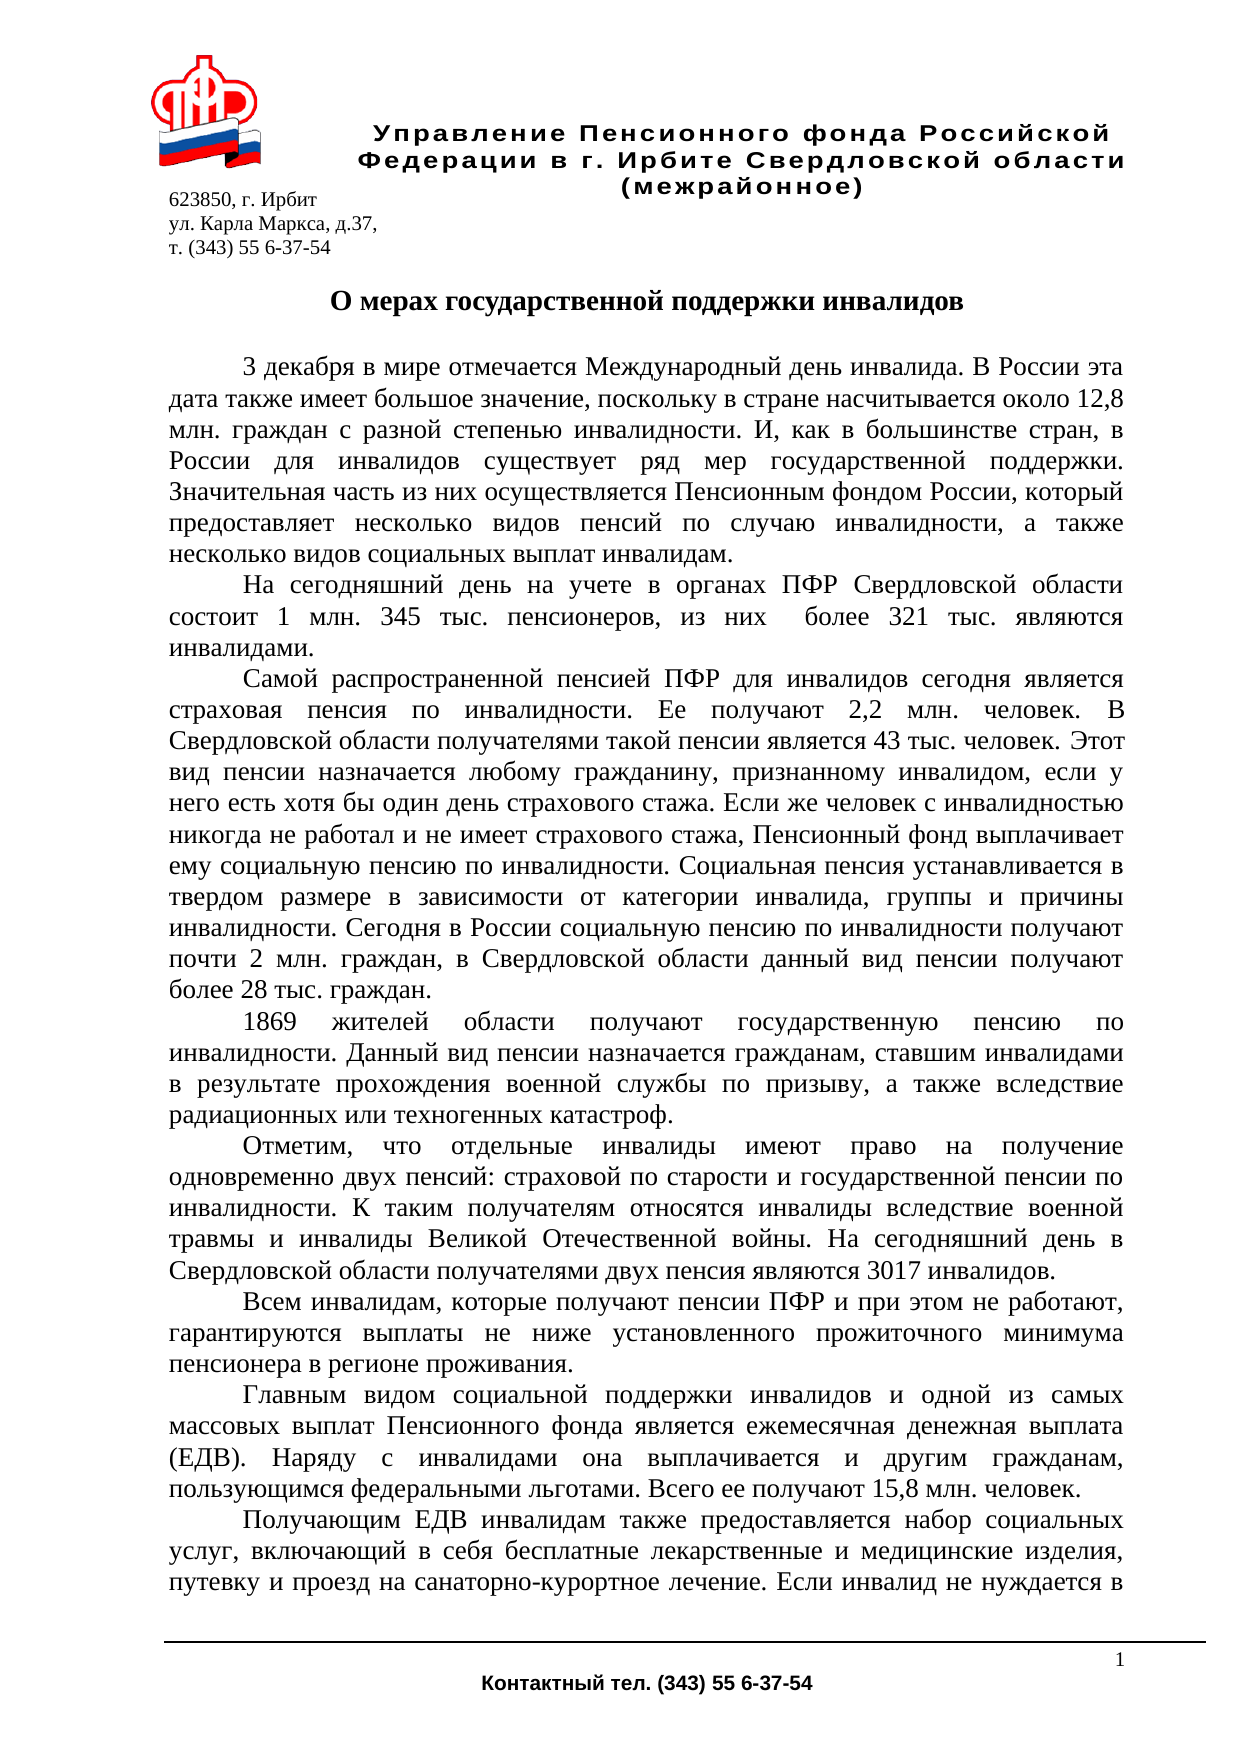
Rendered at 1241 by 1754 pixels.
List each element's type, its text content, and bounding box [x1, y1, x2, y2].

text ул. Карла Маркса, д.37, [169, 211, 1125, 235]
text Отметим, что отдельные инвалиды имеют право на получение одновременно двух пенсий: страховой по старости и государственной пенсии по инвалидности. К таким получателям относятся инвалиды вследствие военной травмы и инвалиды Великой Отечественной войны. На сегодняшний день в Свердловской области получателями двух пенсия являются 3017 инвалидов. [169, 1129, 1125, 1285]
text Самой распространенной пенсией ПФР для инвалидов сегодня является страховая пенсия по инвалидности. Ее получают 2,2 млн. человек. В Свердловской области получателями такой пенсии является 43 тыс. человек. Этот вид пенсии назначается любому гражданину, признанному инвалидом, если у него есть хотя бы один день страхового стажа. Если же человек с инвалидностью никогда не работал и не имеет страхового стажа, Пенсионный фонд выплачивает ему социальную пенсию по инвалидности. Социальная пенсия устанавливается в твердом размере в зависимости от категории инвалида, группы и причины инвалидности. Сегодня в России социальную пенсию по инвалидности получают почти 2 млн. граждан, в Свердловской области данный вид пенсии получают более 28 тыс. граждан. [169, 662, 1125, 1004]
text О мерах государственной поддержки инвалидов [169, 283, 1125, 317]
text 623850, г. Ирбит [169, 187, 1125, 211]
text т. (343) 55 6-37-54 [169, 235, 1125, 259]
text Всем инвалидам, которые получают пенсии ПФР и при этом не работают, гарантируются выплаты не ниже установленного прожиточного минимума пенсионера в регионе проживания. [169, 1285, 1125, 1378]
text 1869 жителей области получают государственную пенсию по инвалидности. Данный вид пенсии назначается гражданам, ставшим инвалидами в результате прохождения военной службы по призыву, а также вследствие радиационных или техногенных катастроф. [169, 1004, 1125, 1129]
picture [150, 55, 261, 169]
text На сегодняшний день на учете в органах ПФР Свердловской области состоит 1 млн. 345 тыс. пенсионеров, из них более 321 тыс. являются инвалидами. [169, 568, 1125, 662]
text 3 декабря в мире отмечается Международный день инвалида. В России эта дата также имеет большое значение, поскольку в стране насчитывается около 12,8 млн. граждан с разной степенью инвалидности. И, как в большинстве стран, в России для инвалидов существует ряд мер государственной поддержки. Значительная часть из них осуществляется Пенсионным фондом России, который предоставляет несколько видов пенсий по случаю инвалидности, а также несколько видов социальных выплат инвалидам. [169, 351, 1125, 568]
text Главным видом социальной поддержки инвалидов и одной из самых массовых выплат Пенсионного фонда является ежемесячная денежная выплата (ЕДВ). Наряду с инвалидами она выплачивается и другим гражданам, пользующимся федеральными льготами. Всего ее получают 15,8 млн. человек. [169, 1378, 1125, 1503]
